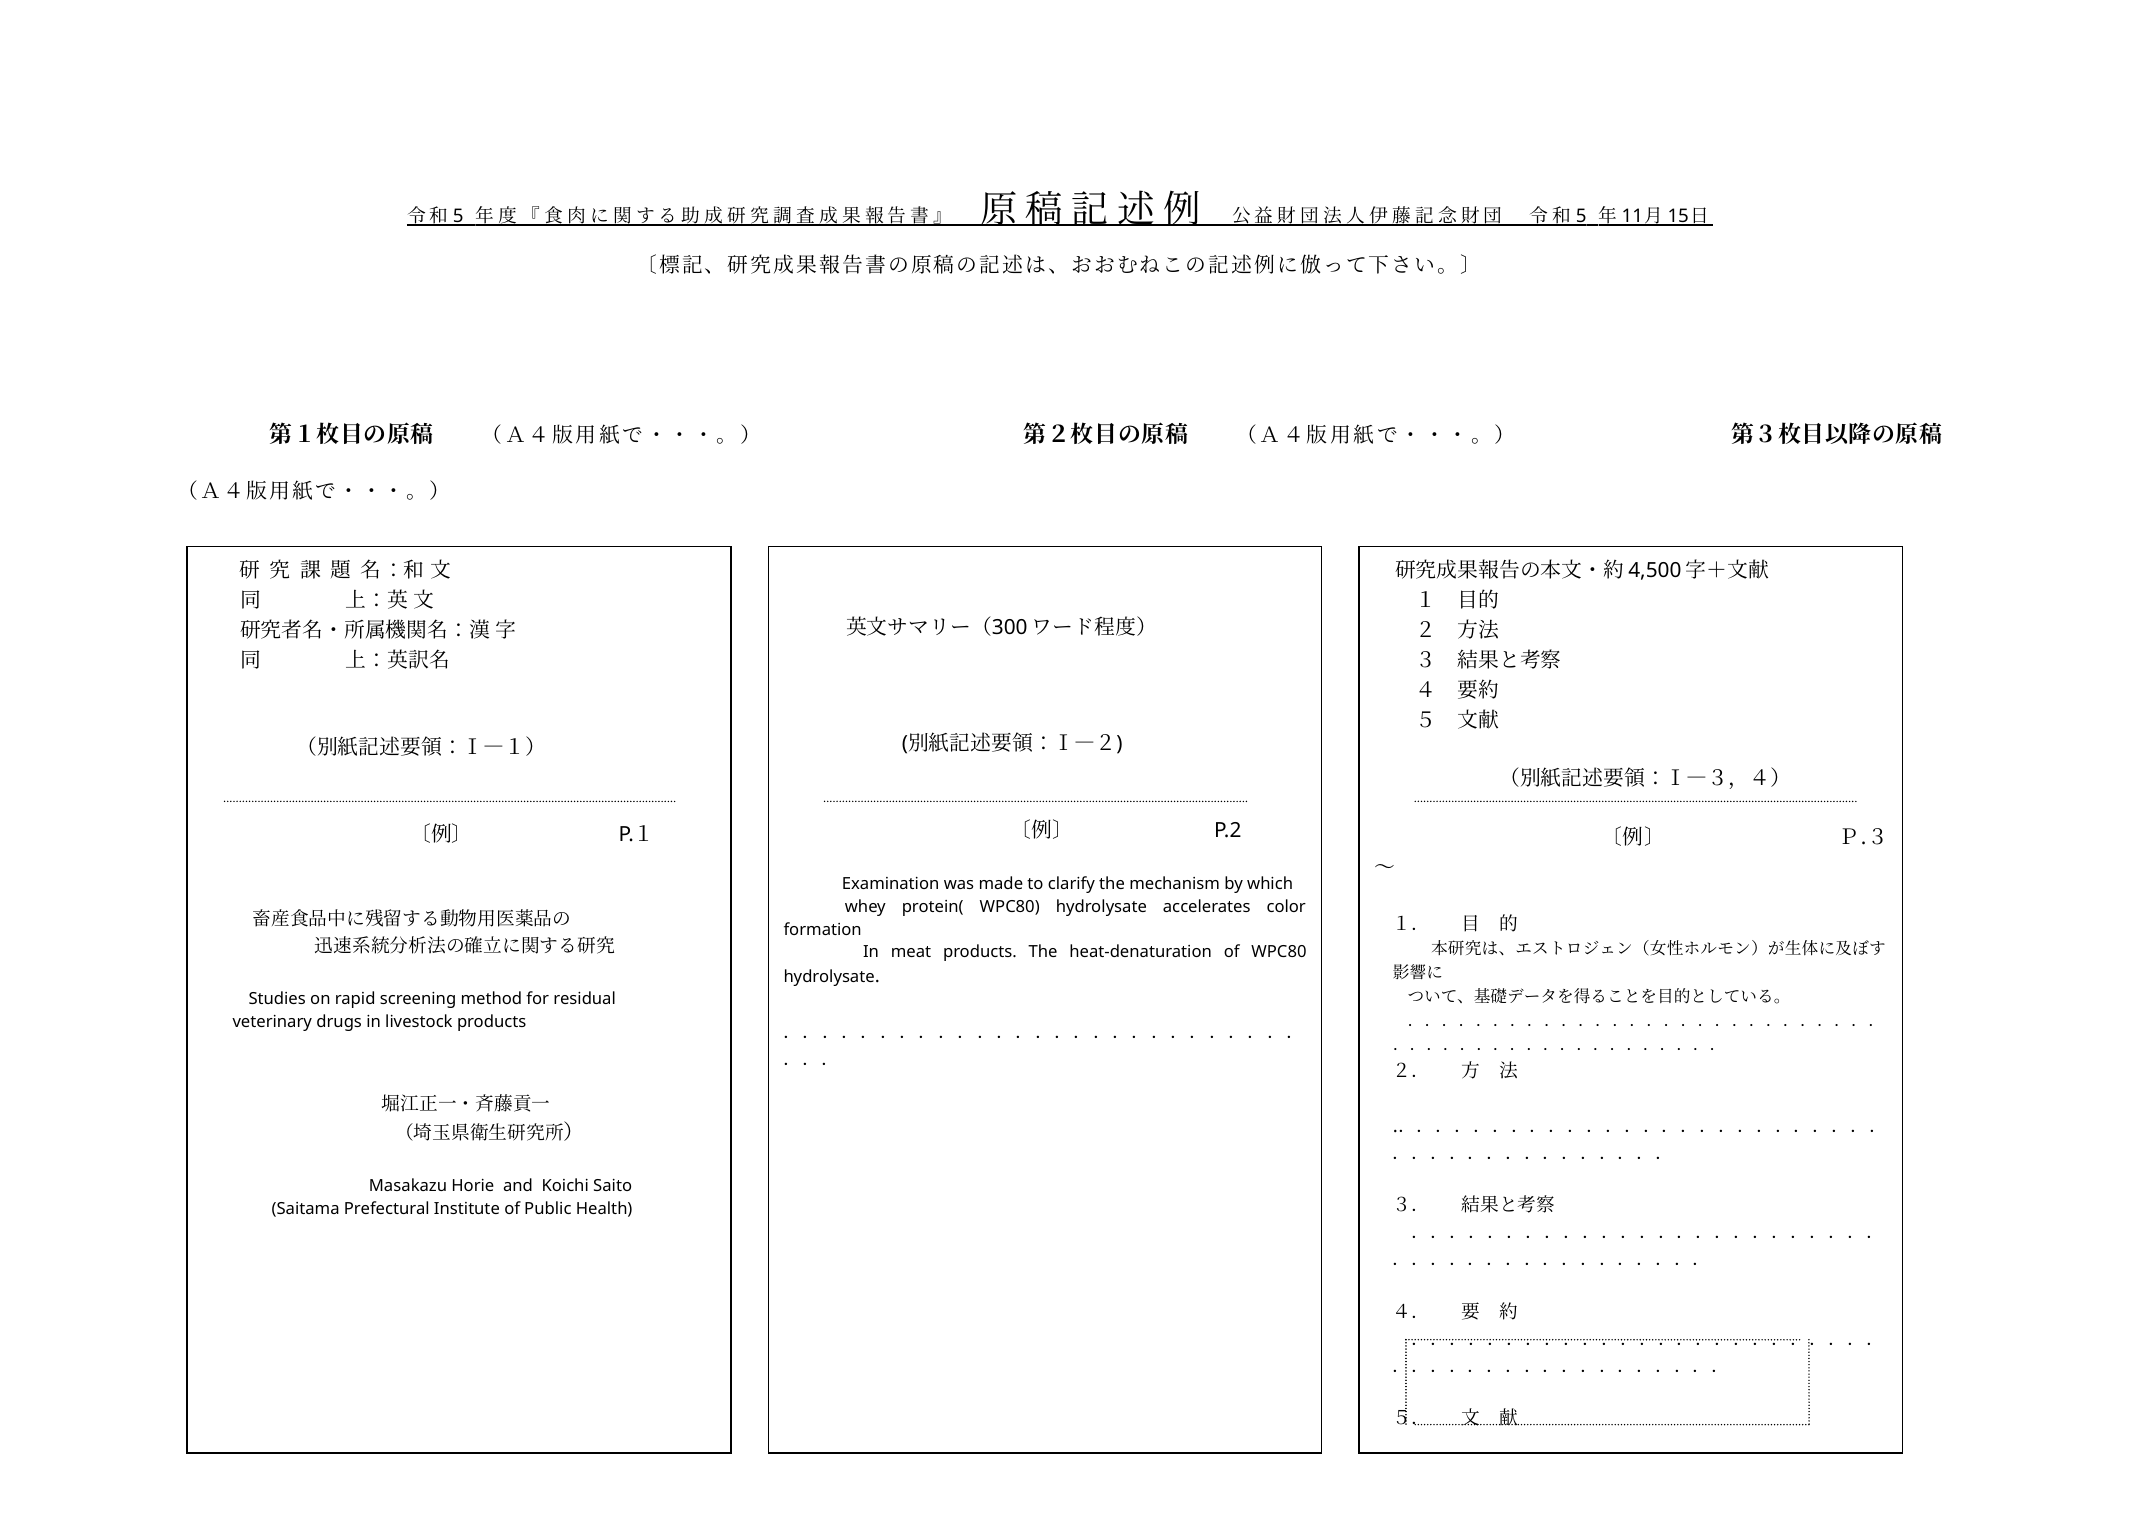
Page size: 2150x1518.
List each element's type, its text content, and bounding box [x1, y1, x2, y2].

text 令和5年度『食肉に関する助成研究調査成果報告書』 原稿記述例 公益財団法人伊藤記念財団 令和5年11月15日 [178, 178, 1942, 235]
text 〔標記、研究成果報告書の原稿の記述は、おおむねこの記述例に倣って下さい。〕 [178, 235, 1942, 291]
text 第１枚目の原稿 （Ａ４版用紙で・・・。） 第２枚目の原稿 （Ａ４版用紙で・・・。） 第３枚目以降の原稿 （Ａ４版用紙で・・・。） [178, 405, 1942, 518]
